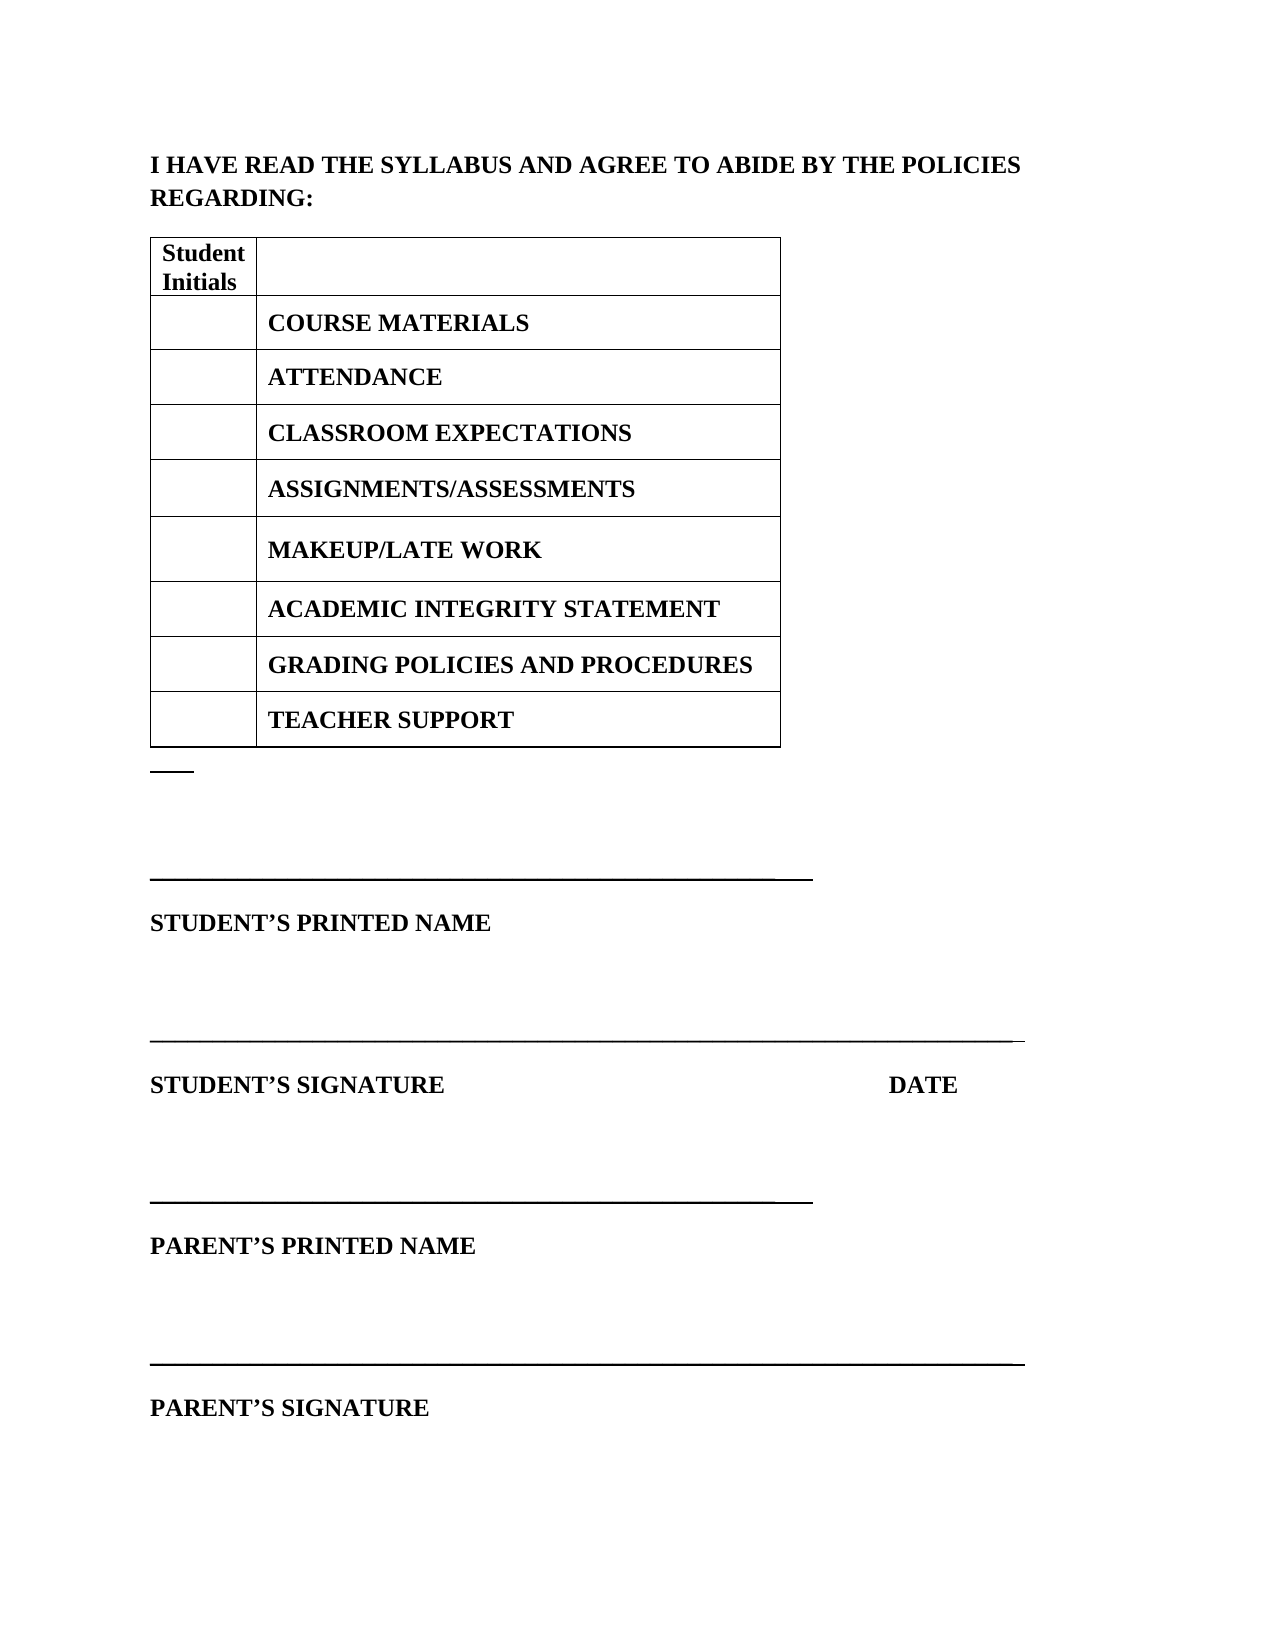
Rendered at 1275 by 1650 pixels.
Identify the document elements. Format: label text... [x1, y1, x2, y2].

table_cell MAKEUP/LATE WORK [257, 517, 780, 581]
table_cell [151, 582, 256, 636]
table_cell [151, 405, 256, 459]
text __________________________________________________ [150, 1177, 1125, 1206]
table_cell CLASSROOM EXPECTATIONS [257, 405, 780, 459]
text __________________________________________________ [150, 854, 1125, 883]
table_cell [151, 460, 256, 516]
text PARENT’S SIGNATURE [150, 1393, 1125, 1422]
table_cell ASSIGNMENTS/ASSESSMENTS [257, 460, 780, 516]
text _____________________________________________________________________ [150, 1016, 1125, 1045]
table_cell COURSE MATERIALS [257, 296, 780, 349]
text STUDENT’S PRINTED NAME [150, 908, 1125, 937]
table_cell [151, 692, 256, 746]
table_cell GRADING POLICIES AND PROCEDURES [257, 637, 780, 691]
text PARENT’S PRINTED NAME [150, 1231, 1125, 1260]
text STUDENT’S SIGNATURE DATE [150, 1070, 1125, 1098]
table_cell [151, 350, 256, 404]
text _____________________________________________________________________ [150, 1339, 1125, 1368]
table_cell ACADEMIC INTEGRITY STATEMENT [257, 582, 780, 636]
table_cell ATTENDANCE [257, 350, 780, 404]
text I HAVE READ THE SYLLABUS AND AGREE TO ABIDE BY THE POLICIES REGARDING: [150, 150, 1125, 212]
table_header Student Initials [151, 238, 256, 295]
table_header [257, 238, 780, 295]
table_cell [151, 637, 256, 691]
table_cell TEACHER SUPPORT [257, 692, 780, 746]
table_cell [151, 296, 256, 349]
table_cell [151, 517, 256, 581]
